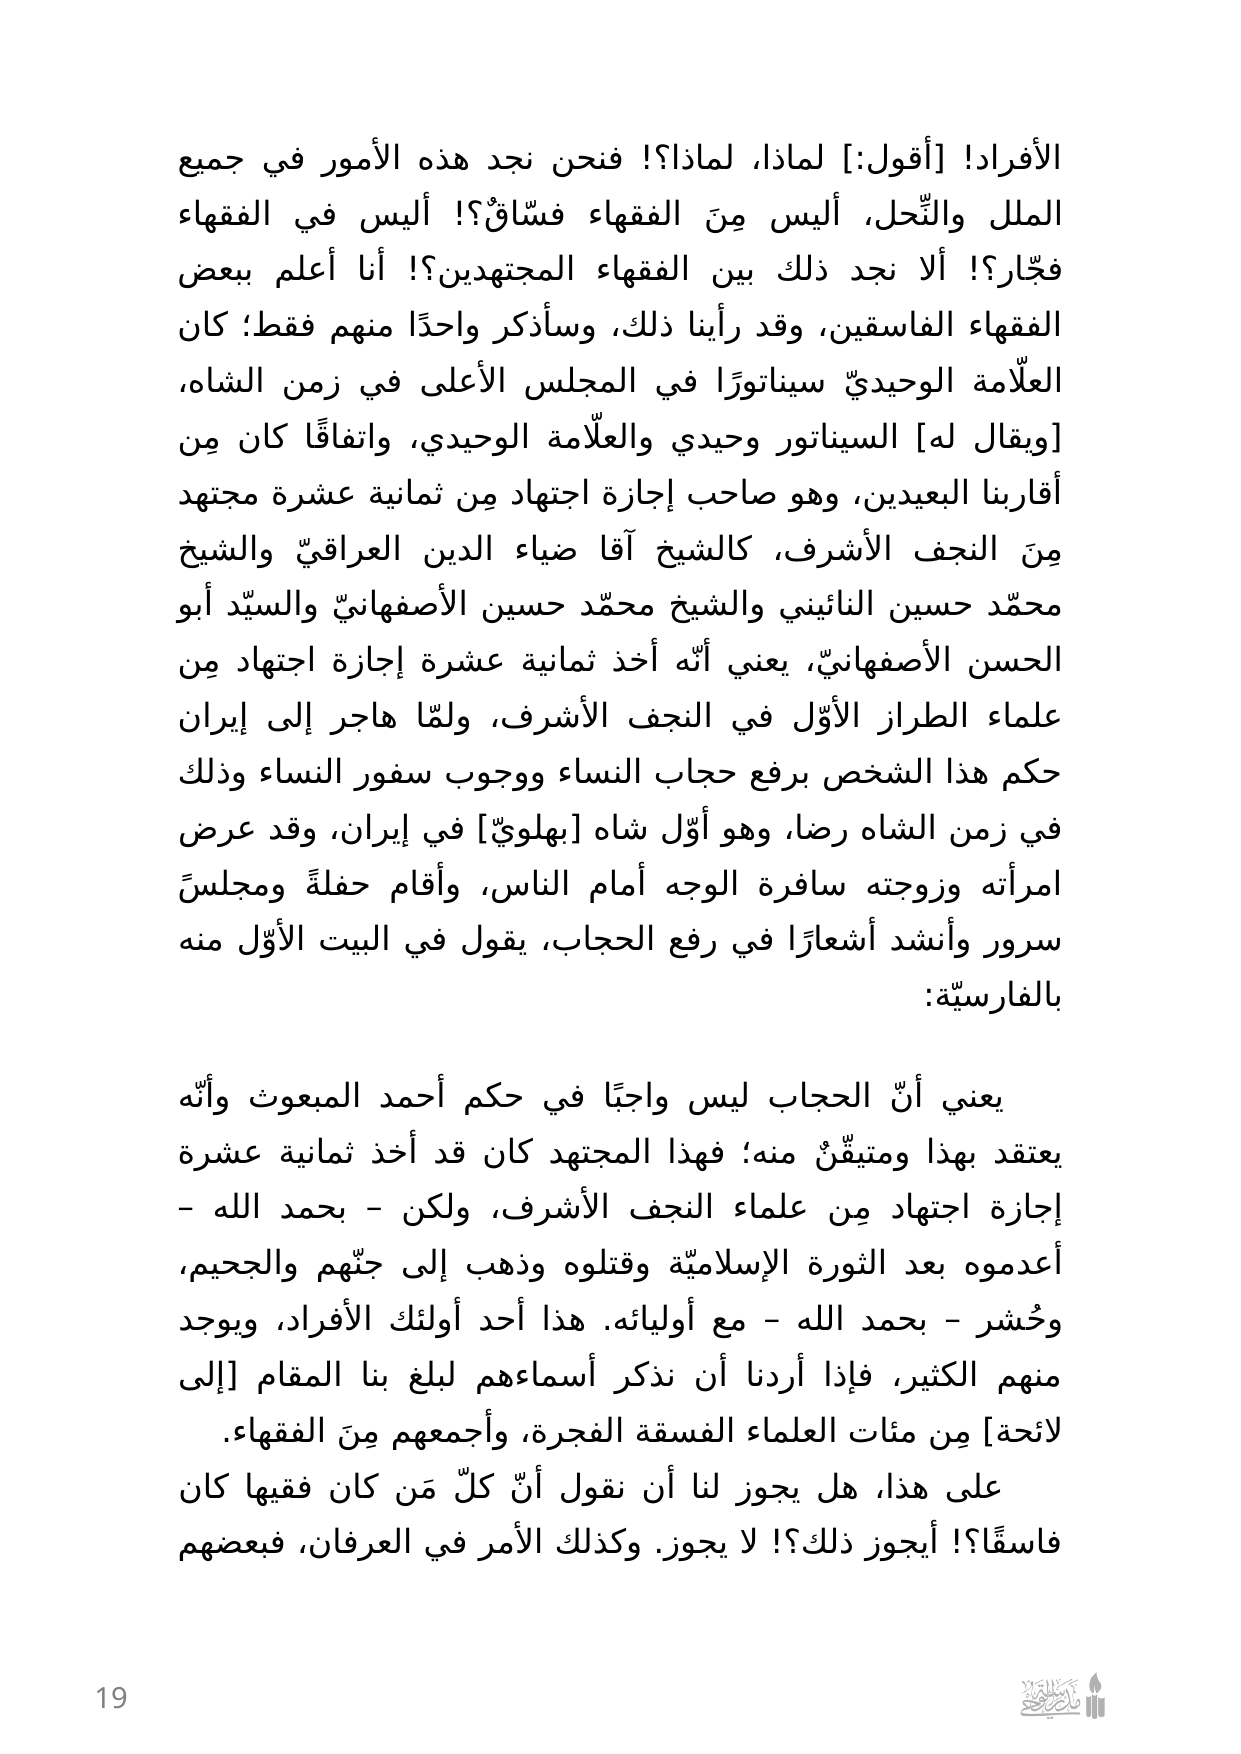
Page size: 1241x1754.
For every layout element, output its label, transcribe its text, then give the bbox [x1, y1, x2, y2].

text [177, 136, 1063, 1029]
picture [1020, 1672, 1105, 1719]
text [177, 1465, 1063, 1576]
text يعني أنّ الحجاب ليس واجبًا في حكم أحمد المبعوث وأنّه يعتقد بهذا ومتيقّنٌ منه؛ فهذا المجتهد كان قد أخذ ثمانية عشرة إجازة اجتهاد مِن علماء النجف الأشرف، ولكن – بحمد الله – أعدموه بعد الثورة الإسلاميّة وقتلوه وذهب إلى جنّهم والجحيم، وحُشر – بحمد الله – مع أوليائه. هذا أحد أولئك الأفراد، ويوجد منهم الكثير، فإذا أردنا أن نذكر أسماءهم لبلغ بنا المقام [إلى لائحة] مِن مئات العلماء الفسقة الفجرة، وأجمعهم مِنَ الفقهاء. [177, 1074, 1063, 1465]
